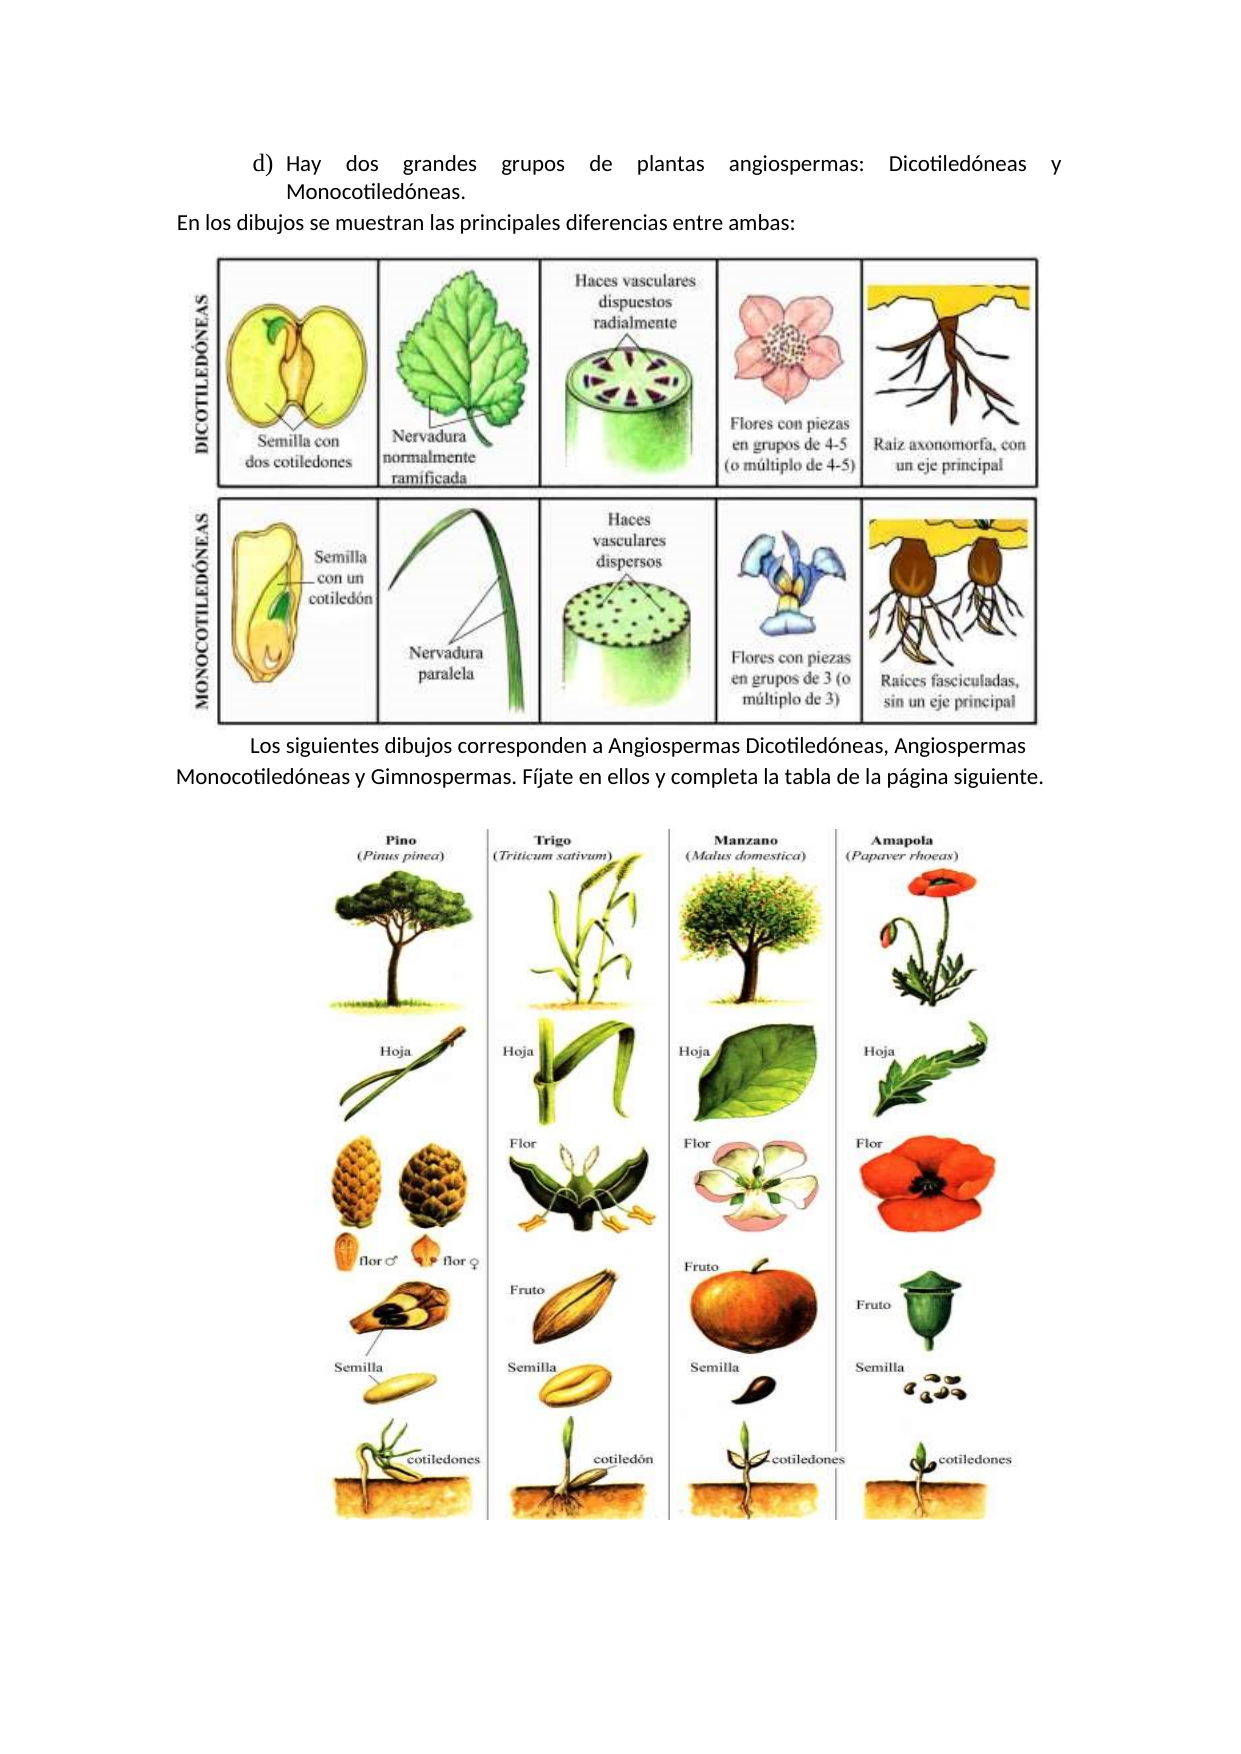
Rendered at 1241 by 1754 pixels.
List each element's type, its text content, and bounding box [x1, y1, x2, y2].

picture [177, 254, 1045, 730]
picture [314, 829, 1018, 1520]
list Hay dos grandes grupos de plantas angiospermas: Dicotiledóneas y Monocotiledóneas. [252, 148, 1063, 206]
text Los siguientes dibujos corresponden a Angiospermas Dicotiledóneas, Angiospermas Monocotiledóneas y Gimnospermas. Fíjate en ellos y completa la tabla de la página siguiente. [176, 732, 1063, 790]
text En los dibujos se muestran las principales diferencias entre ambas: [177, 208, 1063, 236]
